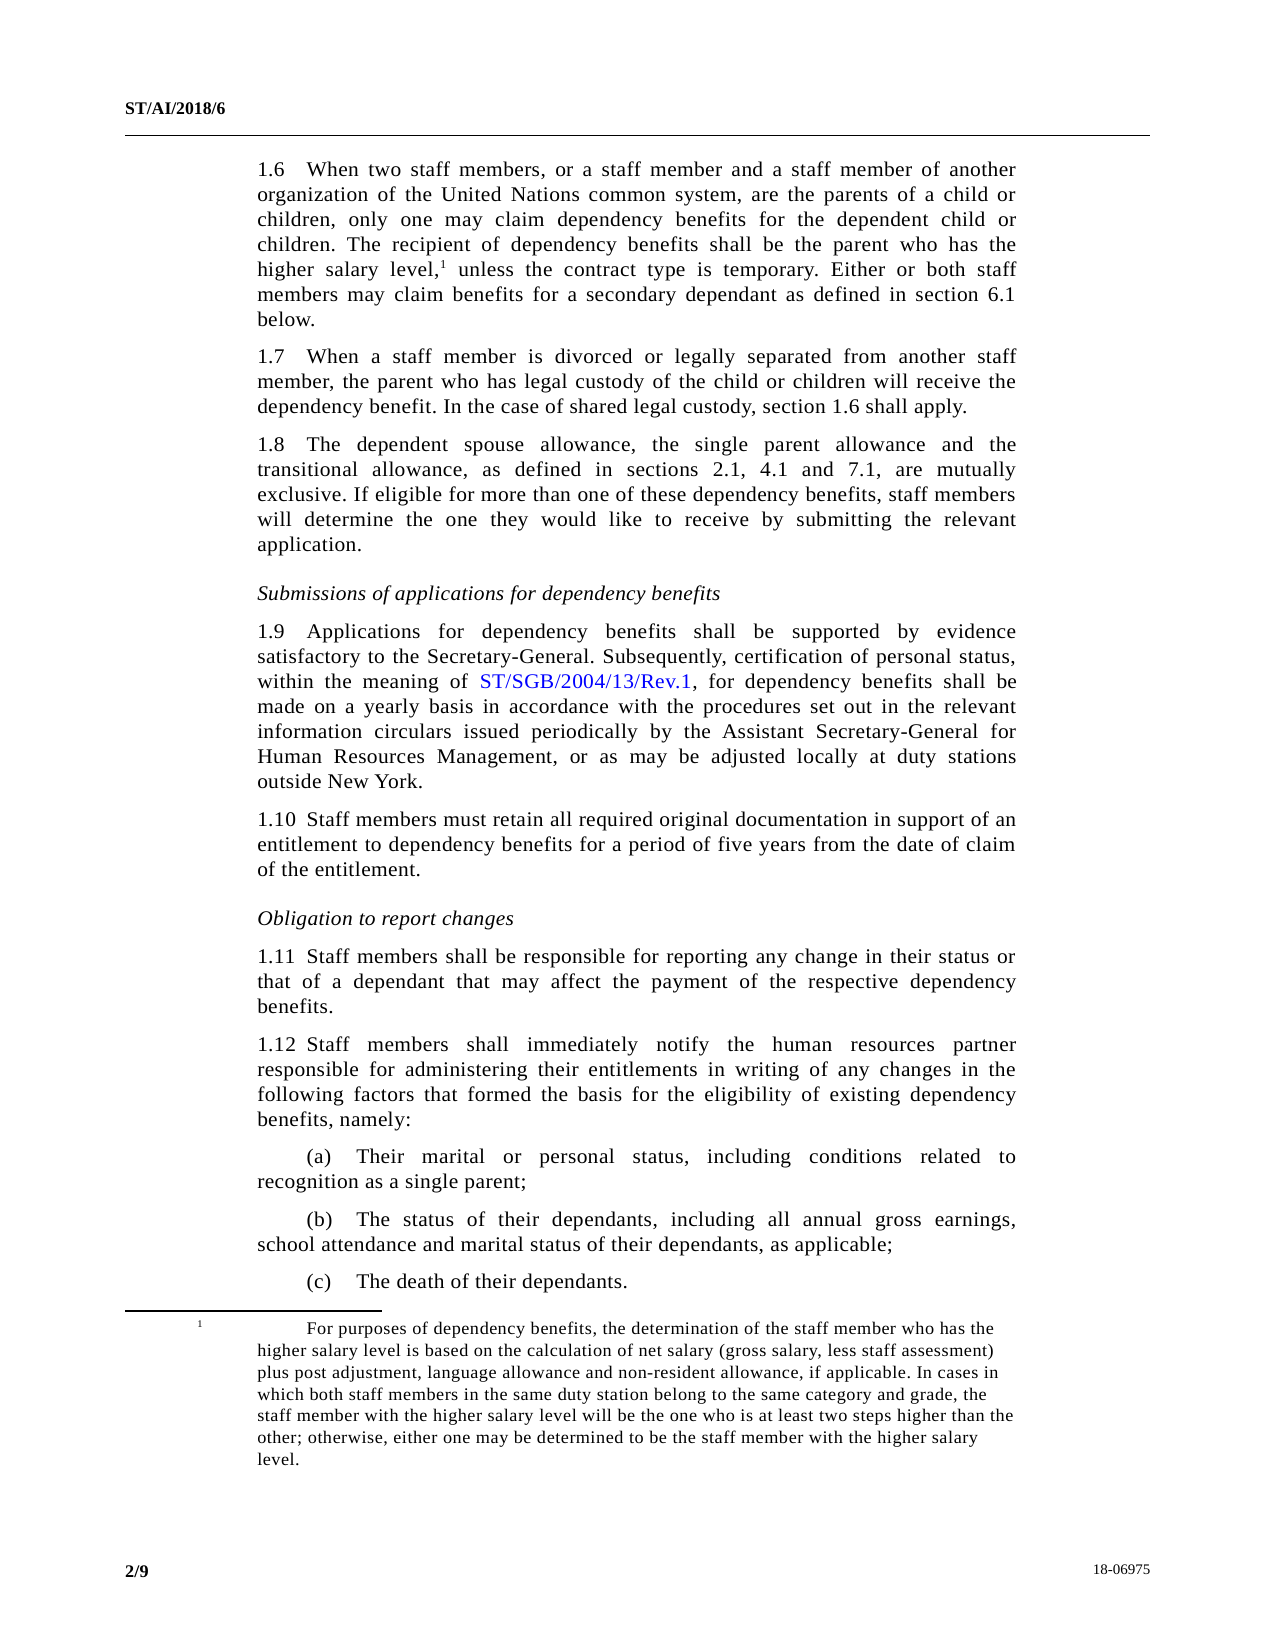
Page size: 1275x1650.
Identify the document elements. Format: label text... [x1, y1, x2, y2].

text 1.6 When two staff members, or a staff member and a staff member of another organization of the United Nations common system, are the parents of a child or children, only one may claim dependency benefits for the dependent child or children. The recipient of dependency benefits shall be the parent who has the higher salary level, unless the contract type is temporary. Either or both staff members may claim benefits for a secondary dependant as defined in section 6.1 below. [257, 156, 1018, 331]
text (a) Their marital or personal status, including conditions related to recognition as a single parent; [257, 1143, 1018, 1193]
text 1.11 Staff members shall be responsible for reporting any change in their status or that of a dependant that may affect the payment of the respective dependency benefits. [257, 943, 1018, 1018]
text 1.12 Staff members shall immediately notify the human resources partner responsible for administering their entitlements in writing of any changes in the following factors that formed the basis for the eligibility of existing dependency benefits, namely: [257, 1031, 1018, 1131]
text Obligation to report changes [125, 906, 1019, 931]
text 1.9 Applications for dependency benefits shall be supported by evidence satisfactory to the Secretary-General. Subsequently, certification of personal status, within the meaning of ST/SGB/2004/13/Rev.1, for dependency benefits shall be made on a yearly basis in accordance with the procedures set out in the relevant information circulars issued periodically by the Assistant Secretary-General for Human Resources Management, or as may be adjusted locally at duty stations outside New York. [257, 618, 1018, 793]
text 1.10 Staff members must retain all required original documentation in support of an entitlement to dependency benefits for a period of five years from the date of claim of the entitlement. [257, 806, 1018, 881]
text (b) The status of their dependants, including all annual gross earnings, school attendance and marital status of their dependants, as applicable; [257, 1206, 1018, 1256]
text 1.8 The dependent spouse allowance, the single parent allowance and the transitional allowance, as defined in sections 2.1, 4.1 and 7.1, are mutually exclusive. If eligible for more than one of these dependency benefits, staff members will determine the one they would like to receive by submitting the relevant application. [257, 431, 1018, 556]
text Submissions of applications for dependency benefits [125, 581, 1019, 606]
text 1.7 When a staff member is divorced or legally separated from another staff member, the parent who has legal custody of the child or children will receive the dependency benefit. In the case of shared legal custody, section 1.6 shall apply. [257, 343, 1018, 418]
text (c) The death of their dependants. [257, 1268, 1018, 1293]
